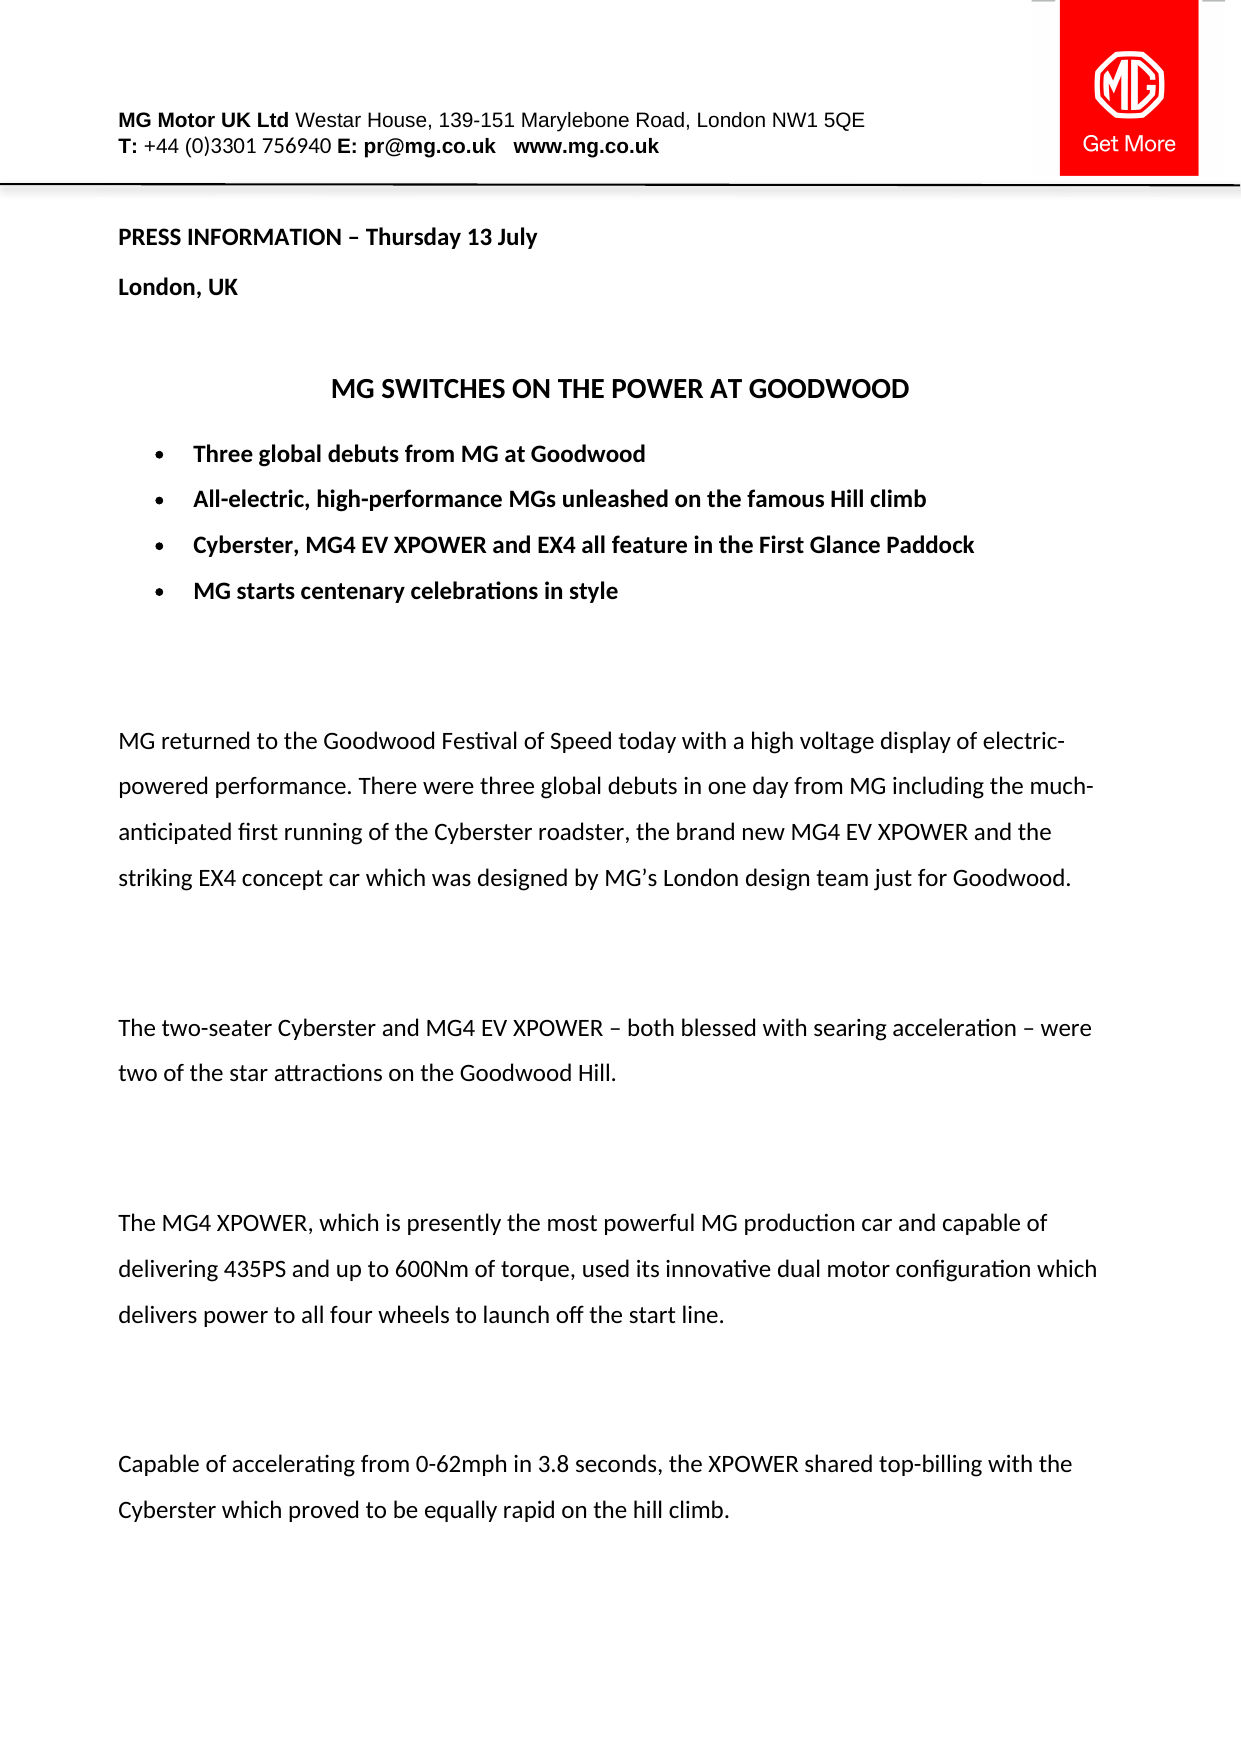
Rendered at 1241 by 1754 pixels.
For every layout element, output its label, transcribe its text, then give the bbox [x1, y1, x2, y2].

text MG returned to the Goodwood Festival of Speed today with a high voltage display of electric- powered performance. There were three global debuts in one day from MG including the much-anticipated first running of the Cyberster roadster, the brand new MG4 EV XPOWER and the striking EX4 concept car which was designed by MG’s London design team just for Goodwood. [118, 725, 1122, 892]
list All-electric, high-performance MGs unleashed on the famous Hill climb [156, 483, 1122, 514]
text Capable of accelerating from 0-62mph in 3.8 seconds, the XPOWER shared top-billing with the Cyberster which proved to be equally rapid on the hill climb. [118, 1448, 1122, 1525]
list Three global debuts from MG at Goodwood [156, 438, 1122, 468]
text London, UK [118, 271, 1122, 302]
list MG starts centenary celebrations in style [156, 575, 1122, 606]
text The MG4 XPOWER, which is presently the most powerful MG production car and capable of delivering 435PS and up to 600Nm of torque, used its innovative dual motor configuration which delivers power to all four wheels to launch off the start line. [118, 1207, 1122, 1329]
text MG SWITCHES ON THE POWER AT GOODWOOD [118, 370, 1122, 406]
text PRESS INFORMATION – Thursday 13 July [118, 221, 1122, 252]
list Cyberster, MG4 EV XPOWER and EX4 all feature in the First Glance Paddock [156, 529, 1122, 560]
picture [1031, 0, 1225, 176]
text The two-seater Cyberster and MG4 EV XPOWER – both blessed with searing acceleration – were two of the star attractions on the Goodwood Hill. [118, 1012, 1122, 1088]
